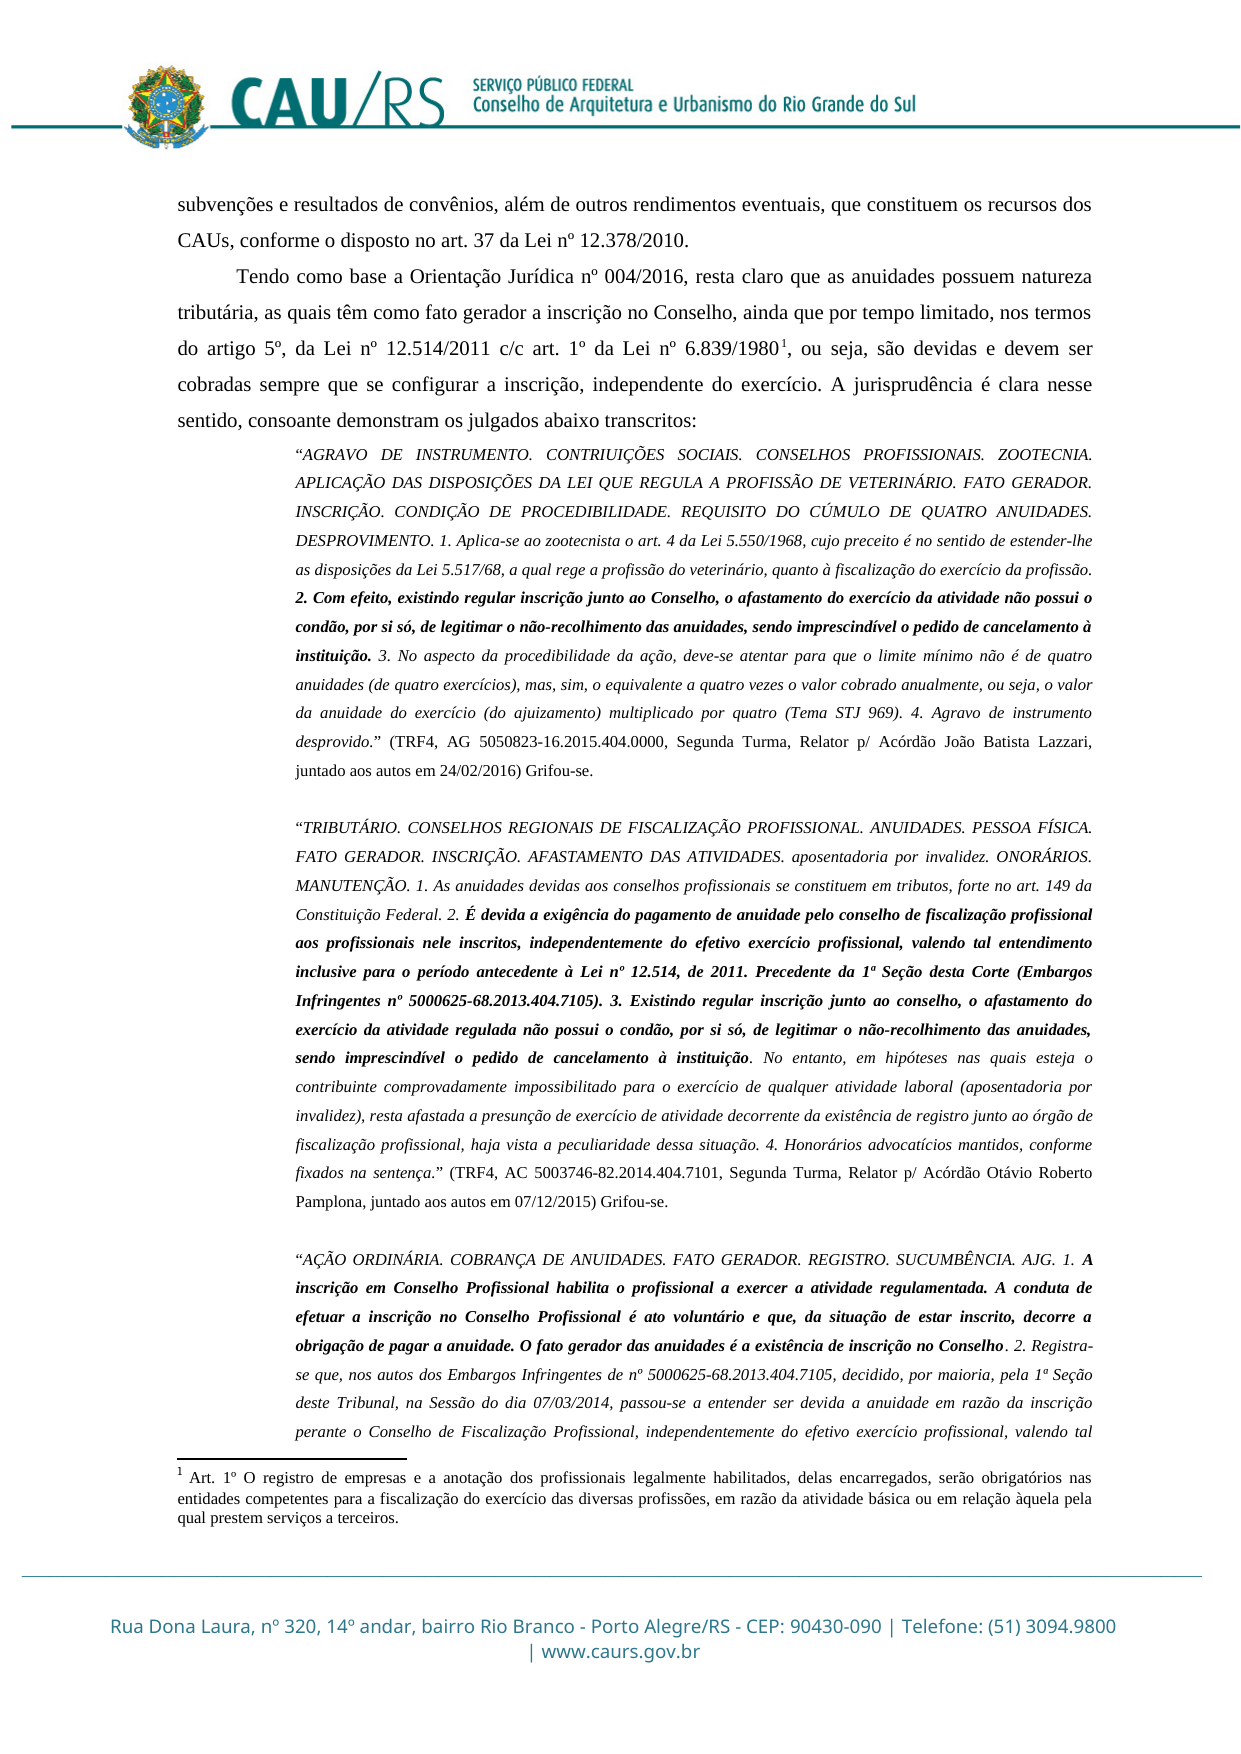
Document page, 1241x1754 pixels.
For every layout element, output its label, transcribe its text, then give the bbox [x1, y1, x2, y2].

text Tendo como base a Orientação Jurídica nº 004/2016, resta claro que as anuidades possuem natureza tributária, as quais têm como fato gerador a inscrição no Conselho, ainda que por tempo limitado, nos termos do artigo 5º, da Lei nº 12.514/2011 c/c art. 1º da Lei nº 6.839/1980, ou seja, são devidas e devem ser cobradas sempre que se configurar a inscrição, independente do exercício. A jurisprudência é clara nesse sentido, consoante demonstram os julgados abaixo transcritos: [177, 264, 1093, 432]
text “TRIBUTÁRIO. CONSELHOS REGIONAIS DE FISCALIZAÇÃO PROFISSIONAL. ANUIDADES. PESSOA FÍSICA. FATO GERADOR. INSCRIÇÃO. AFASTAMENTO DAS ATIVIDADES. aposentadoria por invalidez. ONORÁRIOS. MANUTENÇÃO. 1. As anuidades devidas aos conselhos profissionais se constituem em tributos, forte no art. 149 da Constituição Federal. 2. É devida a exigência do pagamento de anuidade pelo conselho de fiscalização profissional aos profissionais nele inscritos, independentemente do efetivo exercício profissional, valendo tal entendimento inclusive para o período antecedente à Lei nº 12.514, de 2011. Precedente da 1ª Seção desta Corte (Embargos Infringentes nº 5000625-68.2013.404.7105). 3. Existindo regular inscrição junto ao conselho, o afastamento do exercício da atividade regulada não possui o condão, por si só, de legitimar o não-recolhimento das anuidades, sendo imprescindível o pedido de cancelamento à instituição. No entanto, em hipóteses nas quais esteja o contribuinte comprovadamente impossibilitado para o exercício de qualquer atividade laboral (aposentadoria por invalidez), resta afastada a presunção de exercício de atividade decorrente da existência de registro junto ao órgão de fiscalização profissional, haja vista a peculiaridade dessa situação. 4. Honorários advocatícios mantidos, conforme fixados na sentença.” (TRF4, AC 5003746-82.2014.404.7101, Segunda Turma, Relator p/ Acórdão Otávio Roberto Pamplona, juntado aos autos em 07/12/2015) Grifou-se. [295, 818, 1093, 1211]
text “AGRAVO DE INSTRUMENTO. CONTRIUIÇÕES SOCIAIS. CONSELHOS PROFISSIONAIS. ZOOTECNIA. APLICAÇÃO DAS DISPOSIÇÕES DA LEI QUE REGULA A PROFISSÃO DE VETERINÁRIO. FATO GERADOR. INSCRIÇÃO. CONDIÇÃO DE PROCEDIBILIDADE. REQUISITO DO CÚMULO DE QUATRO ANUIDADES. DESPROVIMENTO. 1. Aplica-se ao zootecnista o art. 4 da Lei 5.550/1968, cujo preceito é no sentido de estender-lhe as disposições da Lei 5.517/68, a qual rege a profissão do veterinário, quanto à fiscalização do exercício da profissão. 2. Com efeito, existindo regular inscrição junto ao Conselho, o afastamento do exercício da atividade não possui o condão, por si só, de legitimar o não-recolhimento das anuidades, sendo imprescindível o pedido de cancelamento à instituição. 3. No aspecto da procedibilidade da ação, deve-se atentar para que o limite mínimo não é de quatro anuidades (de quatro exercícios), mas, sim, o equivalente a quatro vezes o valor cobrado anualmente, ou seja, o valor da anuidade do exercício (do ajuizamento) multiplicado por quatro (Tema STJ 969). 4. Agravo de instrumento desprovido.” (TRF4, AG 5050823-16.2015.404.0000, Segunda Turma, Relator p/ Acórdão João Batista Lazzari, juntado aos autos em 24/02/2016) Grifou-se. [295, 444, 1093, 780]
picture [11, 0, 1241, 160]
